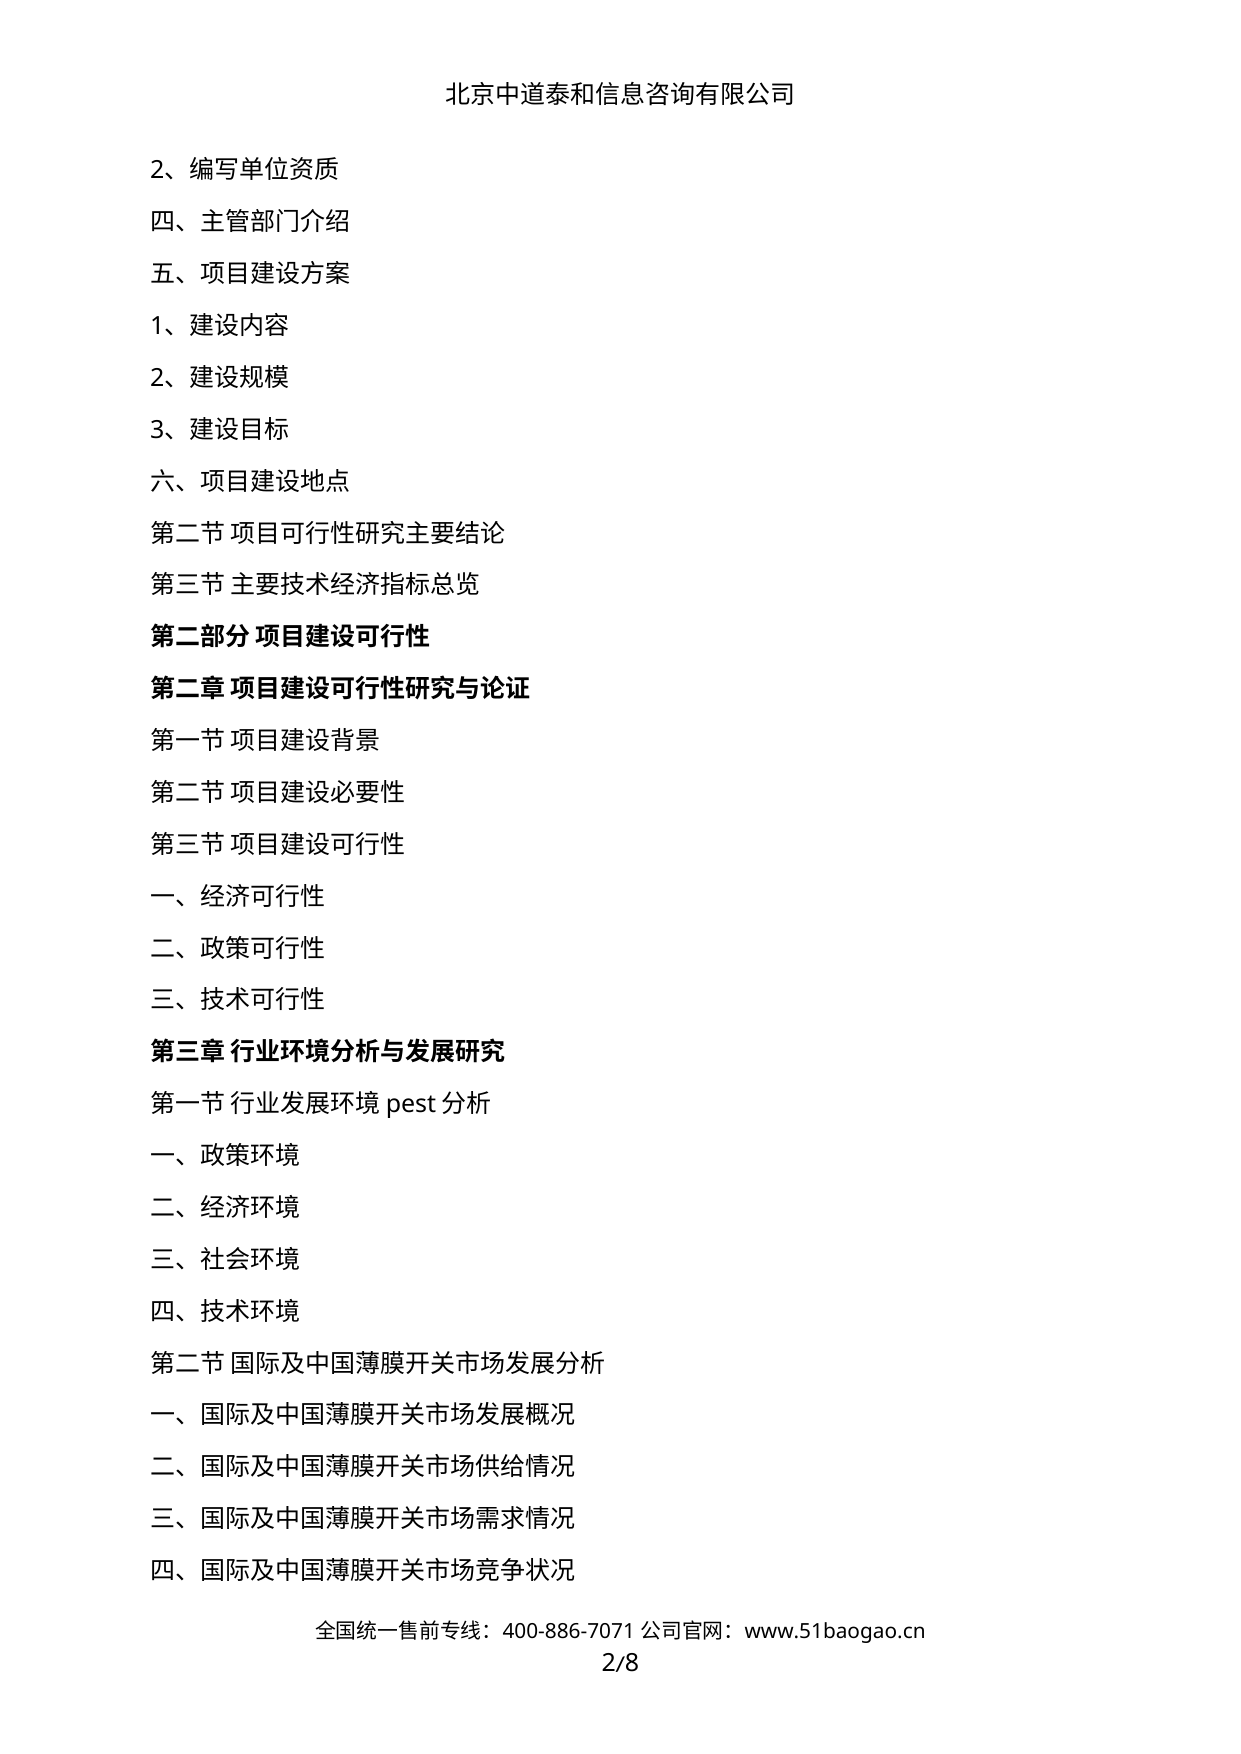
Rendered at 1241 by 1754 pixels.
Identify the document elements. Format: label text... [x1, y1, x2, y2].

text 五、项目建设方案 [150, 254, 1090, 290]
text 3、建设目标 [150, 409, 1090, 446]
text 一、国际及中国薄膜开关市场发展概况 [150, 1395, 1090, 1431]
text 一、政策环境 [150, 1136, 1090, 1172]
text 三、技术可行性 [150, 980, 1090, 1016]
text 1、建设内容 [150, 306, 1090, 342]
text 第二节 项目可行性研究主要结论 [150, 513, 1090, 549]
text 第一节 行业发展环境pest分析 [150, 1084, 1090, 1120]
text 第一节 项目建设背景 [150, 721, 1090, 757]
text 六、项目建设地点 [150, 461, 1090, 497]
text 2、编写单位资质 [150, 150, 1090, 186]
text 三、国际及中国薄膜开关市场需求情况 [150, 1499, 1090, 1535]
text 第二部分 项目建设可行性 [150, 617, 1090, 653]
text 四、主管部门介绍 [150, 202, 1090, 238]
text 第三节 主要技术经济指标总览 [150, 565, 1090, 601]
text 二、经济环境 [150, 1187, 1090, 1224]
text 一、经济可行性 [150, 876, 1090, 912]
text 三、社会环境 [150, 1239, 1090, 1276]
text 四、技术环境 [150, 1291, 1090, 1327]
text 二、国际及中国薄膜开关市场供给情况 [150, 1447, 1090, 1483]
text 第二节 国际及中国薄膜开关市场发展分析 [150, 1343, 1090, 1379]
text 第三节 项目建设可行性 [150, 824, 1090, 861]
text 第二章 项目建设可行性研究与论证 [150, 669, 1090, 705]
text 2、建设规模 [150, 357, 1090, 394]
text 第三章 行业环境分析与发展研究 [150, 1032, 1090, 1068]
text 二、政策可行性 [150, 928, 1090, 964]
text 四、国际及中国薄膜开关市场竞争状况 [150, 1551, 1090, 1587]
text 第二节 项目建设必要性 [150, 772, 1090, 809]
